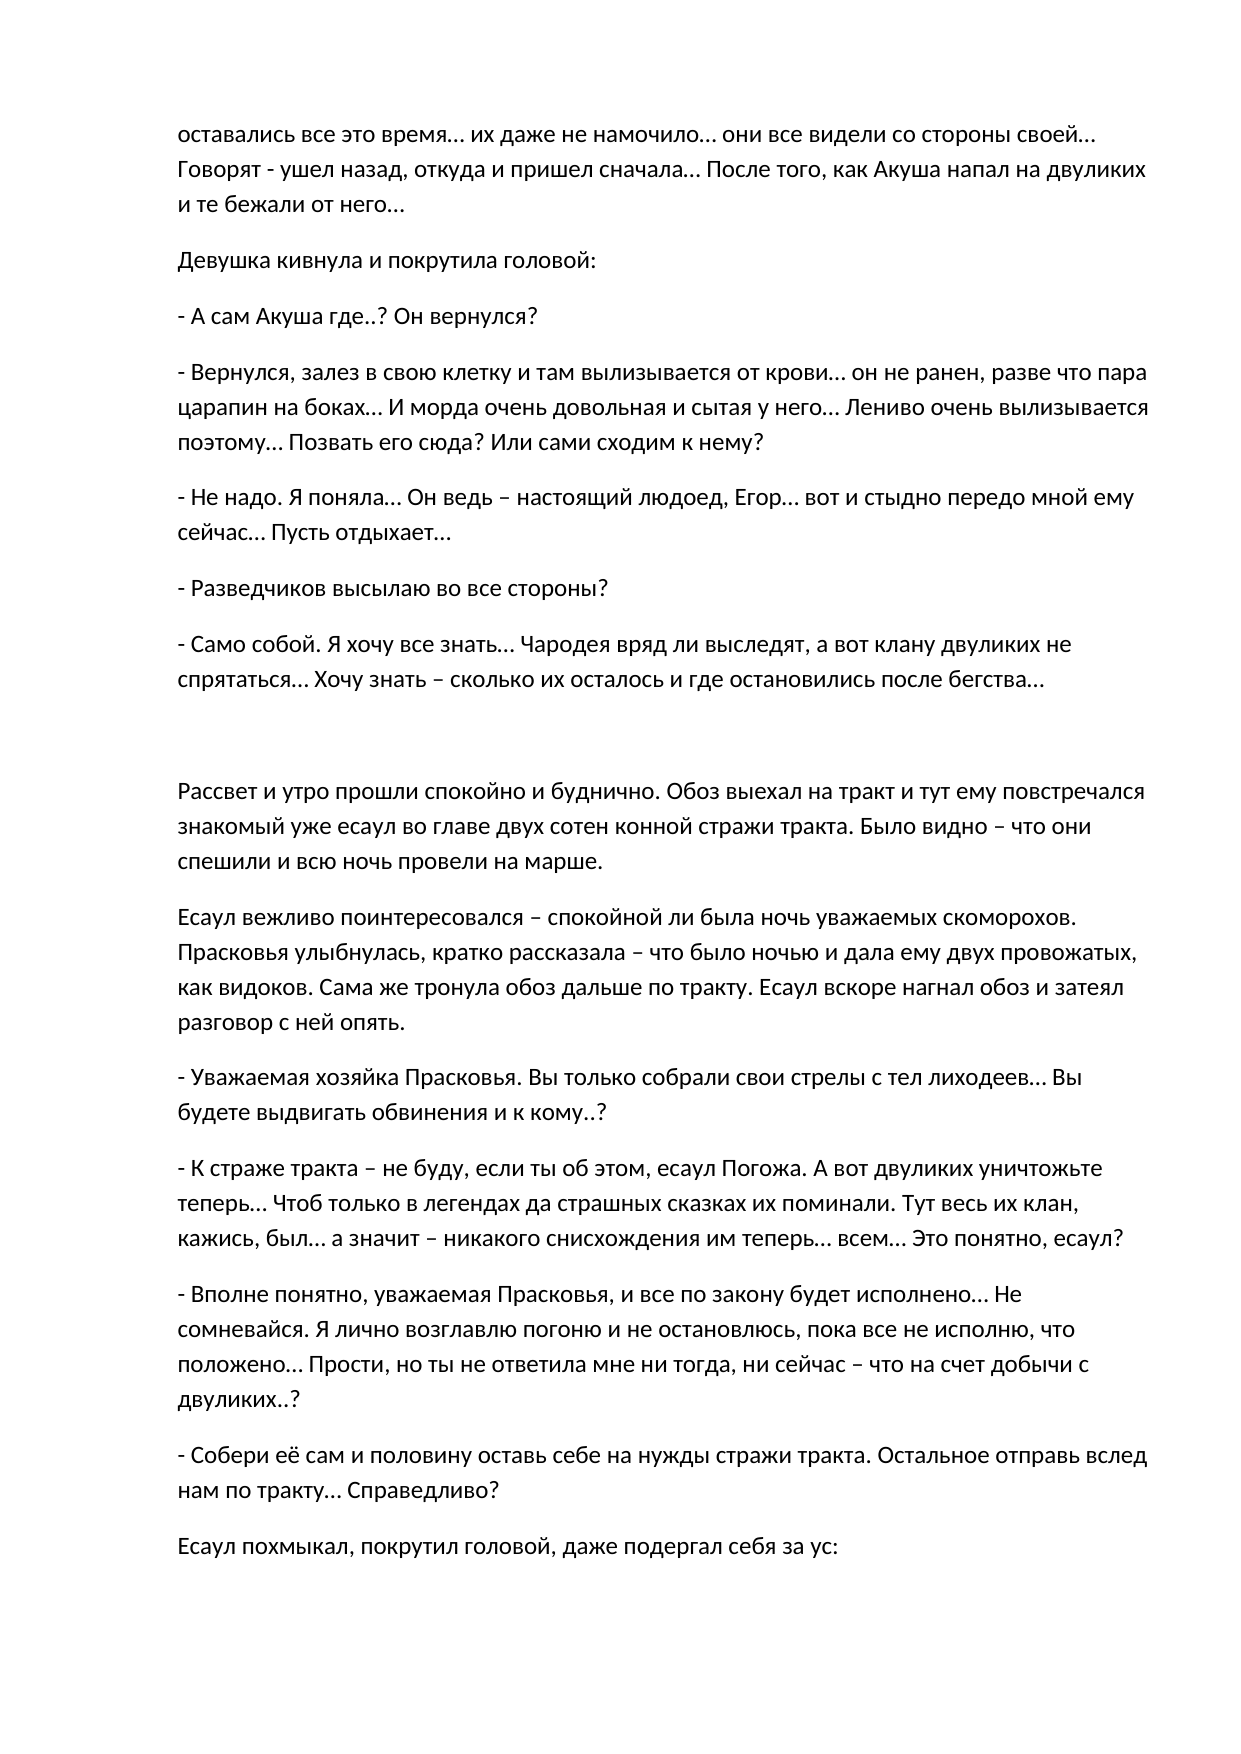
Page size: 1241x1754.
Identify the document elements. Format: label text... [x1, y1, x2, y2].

text Девушка кивнула и покрутила головой: [177, 244, 1152, 274]
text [177, 118, 1152, 219]
text - Уважаемая хозяйка Прасковья. Вы только собрали свои стрелы с тел лиходеев… Вы будете выдвигать обвинения и к кому..? [177, 1061, 1152, 1127]
text - Само собой. Я хочу все знать… Чародея вряд ли выследят, а вот клану двуликих не спрятаться… Хочу знать – сколько их осталось и где остановились после бегства… [177, 628, 1152, 694]
text - А сам Акуша где..? Он вернулся? [177, 300, 1152, 330]
text - К страже тракта – не буду, если ты об этом, есаул Погожа. А вот двуликих уничтожьте теперь… Чтоб только в легендах да страшных сказках их поминали. Тут весь их клан, кажись, был… а значит – никакого снисхождения им теперь… всем… Это понятно, есаул? [177, 1152, 1152, 1253]
text - Не надо. Я поняла… Он ведь – настоящий людоед, Егор… вот и стыдно передо мной ему сейчас… Пусть отдыхает… [177, 481, 1152, 547]
text - Вернулся, залез в свою клетку и там вылизывается от крови… он не ранен, разве что пара царапин на боках… И морда очень довольная и сытая у него… Лениво очень вылизывается поэтому… Позвать его сюда? Или сами сходим к нему? [177, 356, 1152, 456]
text - Собери её сам и половину оставь себе на нужды стражи тракта. Остальное отправь вслед нам по тракту… Справедливо? [177, 1439, 1152, 1504]
text Есаул вежливо поинтересовался – спокойной ли была ночь уважаемых скоморохов. Прасковья улыбнулась, кратко рассказала – что было ночью и дала ему двух провожатых, как видоков. Сама же тронула обоз дальше по тракту. Есаул вскоре нагнал обоз и затеял разговор с ней опять. [177, 901, 1152, 1036]
text Есаул похмыкал, покрутил головой, даже подергал себя за ус: [177, 1530, 1152, 1560]
text - Вполне понятно, уважаемая Прасковья, и все по закону будет исполнено… Не сомневайся. Я лично возглавлю погоню и не остановлюсь, пока все не исполню, что положено… Прости, но ты не ответила мне ни тогда, ни сейчас – что на счет добычи с двуликих..? [177, 1278, 1152, 1414]
text - Разведчиков высылаю во все стороны? [177, 572, 1152, 603]
text Рассвет и утро прошли спокойно и буднично. Обоз выехал на тракт и тут ему повстречался знакомый уже есаул во главе двух сотен конной стражи тракта. Было видно – что они спешили и всю ночь провели на марше. [177, 775, 1152, 875]
